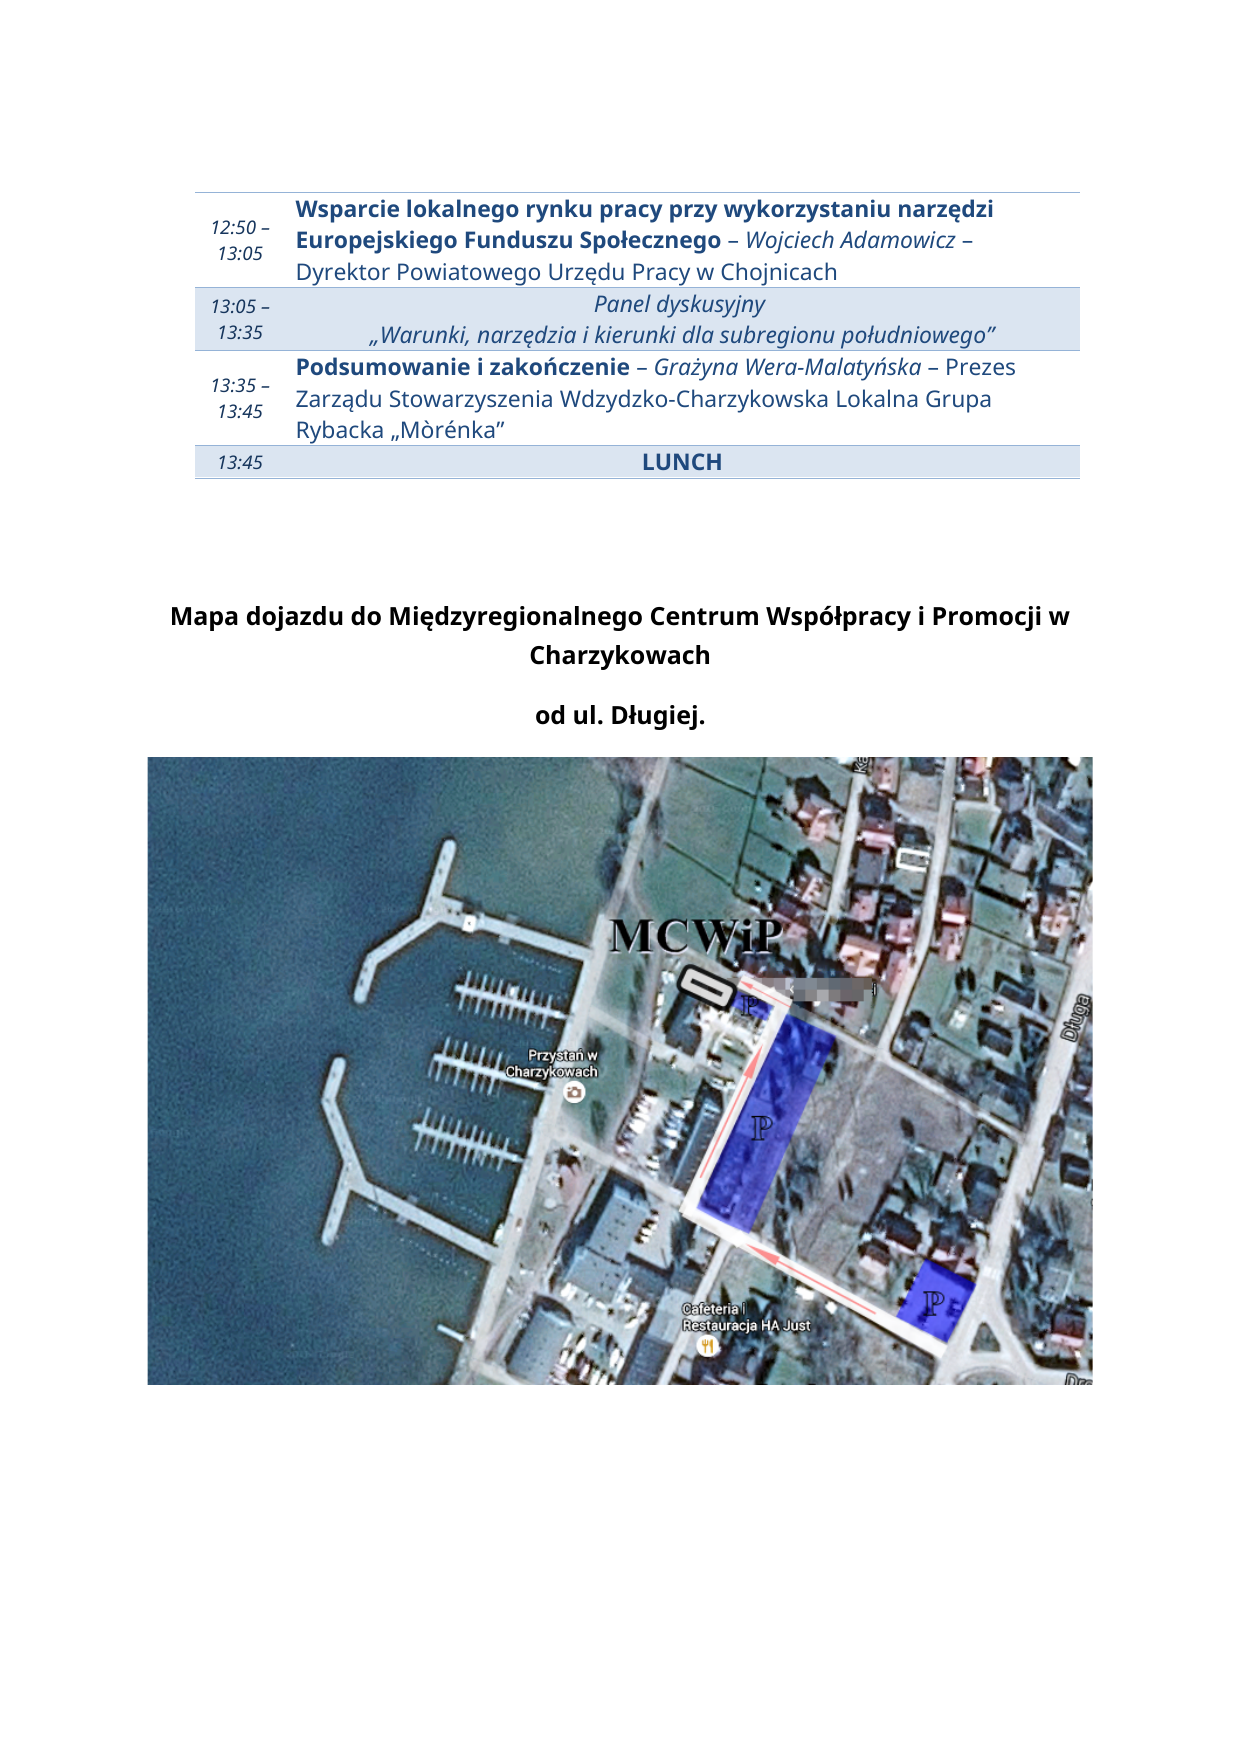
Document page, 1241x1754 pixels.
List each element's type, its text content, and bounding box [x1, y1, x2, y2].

table_cell 13:35 – 13:45 [195, 351, 284, 445]
table_cell Podsumowanie i zakończenie – Grażyna Wera-Malatyńska – Prezes Zarządu Stowarzyszenia Wdzydzko-Charzykowska Lokalna Grupa Rybacka „Mòrénka” [284, 351, 1080, 445]
text Mapa dojazdu do Międzyregionalnego Centrum Współpracy i Promocji w Charzykowach [148, 598, 1093, 672]
table_cell 13:45 [195, 446, 284, 477]
table_cell 13:05 – 13:35 [195, 288, 284, 350]
table_cell 12:50 – 13:05 [195, 193, 284, 287]
picture [147, 757, 1093, 1385]
table_cell Wsparcie lokalnego rynku pracy przy wykorzystaniu narzędzi Europejskiego Funduszu Społecznego – Wojciech Adamowicz – Dyrektor Powiatowego Urzędu Pracy w Chojnicach [284, 193, 1080, 287]
table_cell LUNCH [284, 446, 1080, 477]
table_cell Panel dyskusyjny „Warunki, narzędzia i kierunki dla subregionu południowego” [284, 288, 1080, 350]
text od ul. Długiej. [148, 698, 1093, 732]
